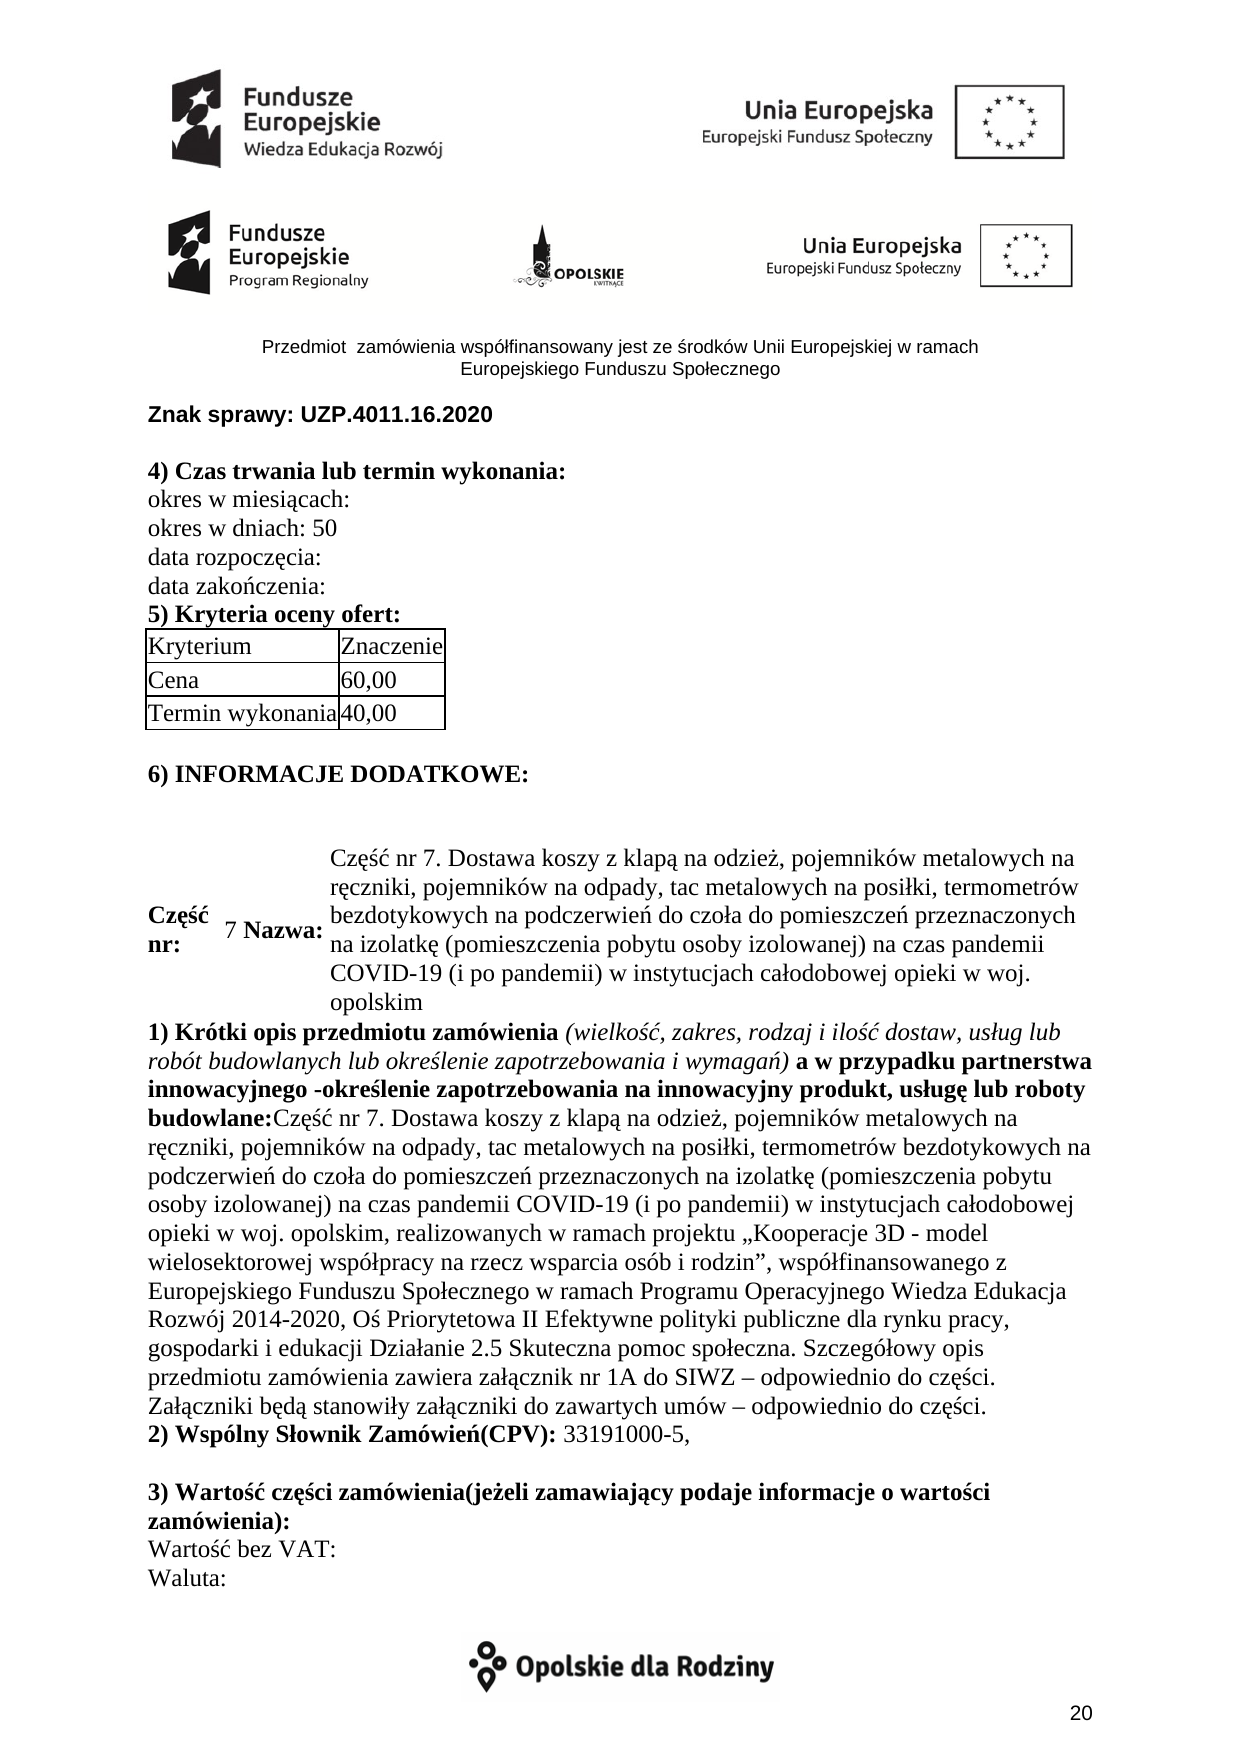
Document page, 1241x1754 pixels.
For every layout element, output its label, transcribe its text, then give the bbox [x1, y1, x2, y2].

table_header Część nr 7. Dostawa koszy z klapą na odzież, pojemników metalowych na ręczniki, pojemników na odpady, tac metalowych na posiłki, termometrów bezdotykowych na podczerwień do czoła do pomieszczeń przeznaczonych na izolatkę (pomieszczenia pobytu osoby izolowanej) na czas pandemii COVID-19 (i po pandemii) w instytucjach całodobowej opieki w woj. opolskim [328, 841, 1100, 1017]
table_header Część nr: [146, 841, 223, 1017]
table_header Znaczenie [340, 630, 444, 662]
table_header Kryterium [147, 630, 338, 662]
table_header 7 [223, 841, 241, 1017]
text 6) INFORMACJE DODATKOWE: [148, 730, 1092, 816]
table_header Nazwa: [241, 841, 328, 1017]
table_cell 60,00 [340, 663, 444, 695]
picture [147, 44, 1094, 315]
picture [460, 1632, 780, 1702]
table_cell Cena [147, 663, 338, 695]
table_cell Termin wykonania [147, 697, 338, 728]
table_cell 40,00 [340, 697, 444, 728]
